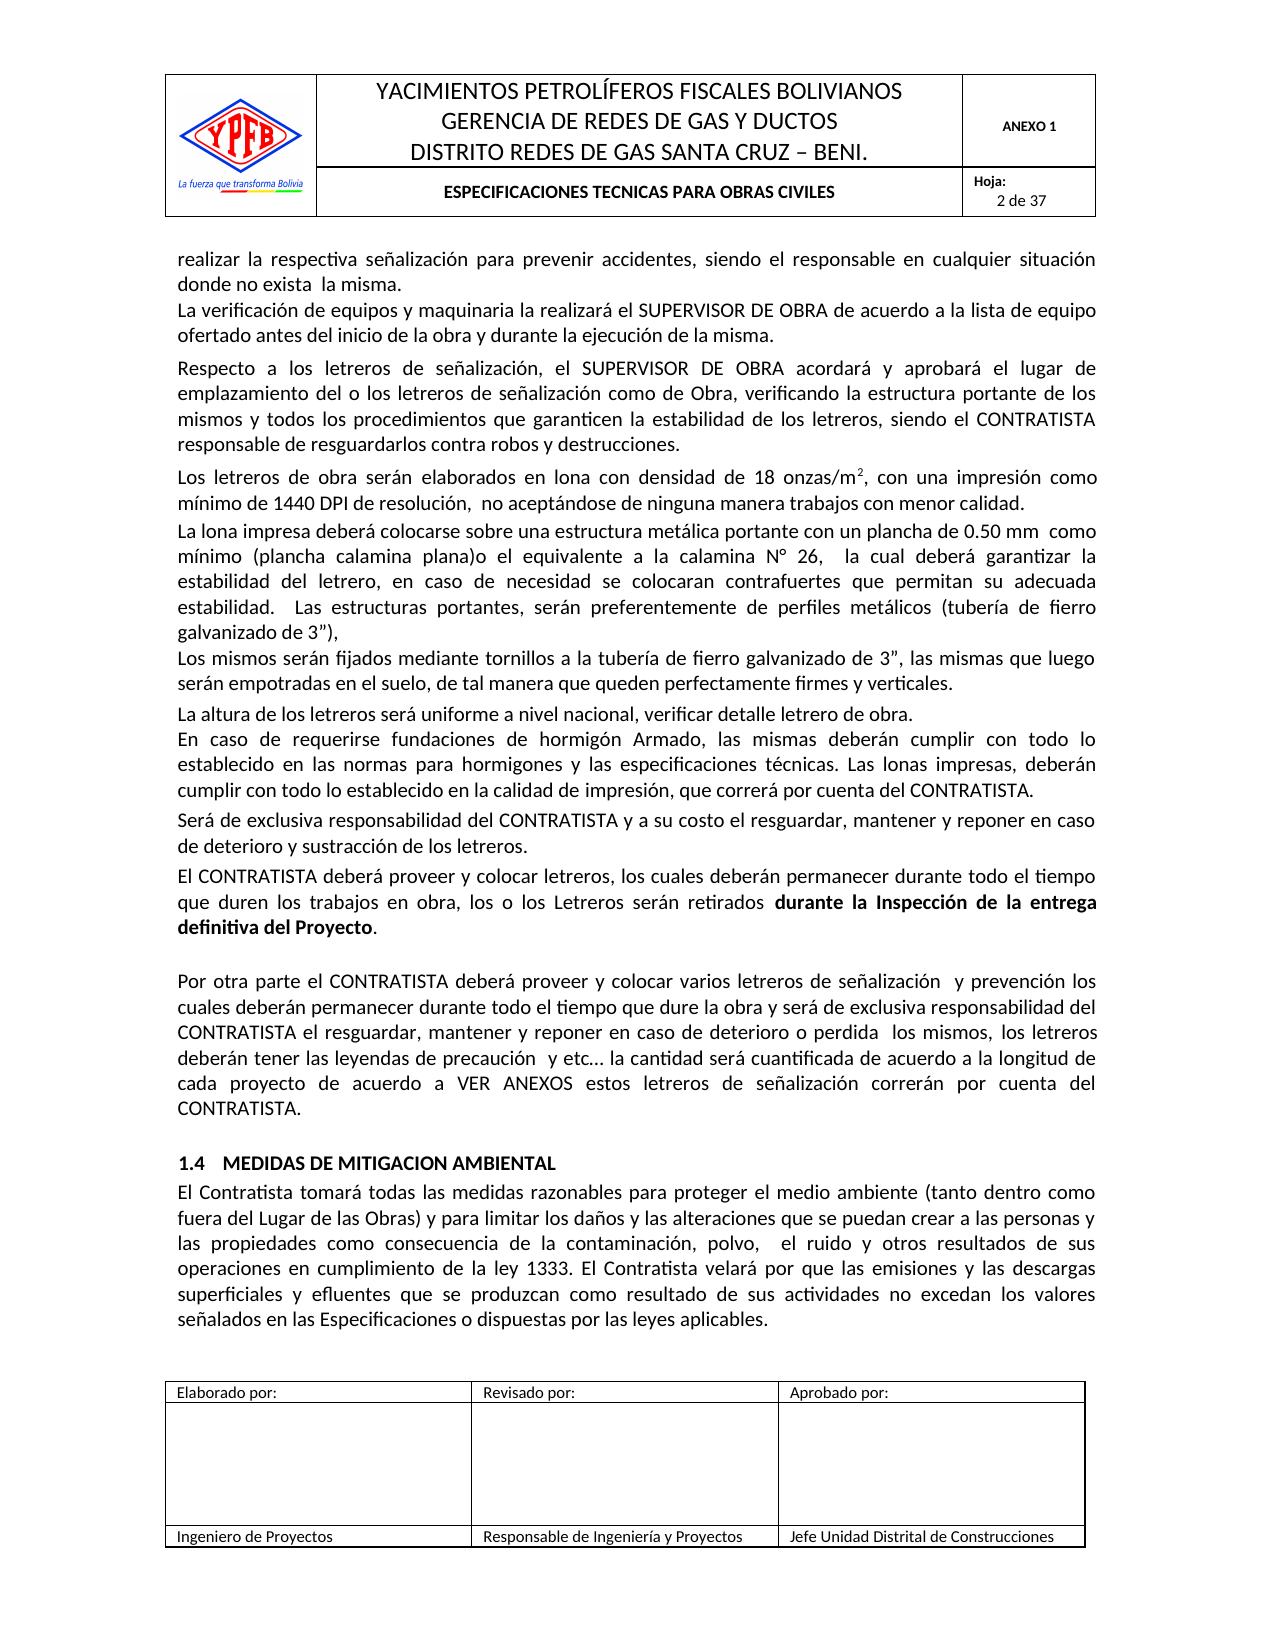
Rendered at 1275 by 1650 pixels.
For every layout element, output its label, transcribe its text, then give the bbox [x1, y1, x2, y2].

text Respecto a los letreros de señalización, el SUPERVISOR DE OBRA acordará y aprobará el lugar de emplazamiento del o los letreros de señalización como de Obra, verificando la estructura portante de los mismos y todos los procedimientos que garanticen la estabilidad de los letreros, siendo el CONTRATISTA responsable de resguardarlos contra robos y destrucciones. [177, 355, 1098, 457]
text El Contratista tomará todas las medidas razonables para proteger el medio ambiente (tanto dentro como fuera del Lugar de las Obras) y para limitar los daños y las alteraciones que se puedan crear a las personas y las propiedades como consecuencia de la contaminación, polvo, el ruido y otros resultados de sus operaciones en cumplimiento de la ley 1333. El Contratista velará por que las emisiones y las descargas superficiales y efluentes que se produzcan como resultado de sus actividades no excedan los valores señalados en las Especificaciones o dispuestas por las leyes aplicables. [177, 1179, 1098, 1332]
text Será de exclusiva responsabilidad del CONTRATISTA y a su costo el resguardar, mantener y reponer en caso de deterioro y sustracción de los letreros. [177, 808, 1098, 858]
text En caso de requerirse fundaciones de hormigón Armado, las mismas deberán cumplir con todo lo establecido en las normas para hormigones y las especificaciones técnicas. Las lonas impresas, deberán cumplir con todo lo establecido en la calidad de impresión, que correrá por cuenta del CONTRATISTA. [177, 726, 1098, 802]
text La verificación de equipos y maquinaria la realizará el SUPERVISOR DE OBRA de acuerdo a la lista de equipo ofertado antes del inicio de la obra y durante la ejecución de la misma. [177, 297, 1098, 348]
text Los letreros de obra serán elaborados en lona con densidad de 18 onzas/m2, con una impresión como mínimo de 1440 DPI de resolución, no aceptándose de ninguna manera trabajos con menor calidad. [177, 464, 1098, 515]
text La lona impresa deberá colocarse sobre una estructura metálica portante con un plancha de 0.50 mm como mínimo (plancha calamina plana)o el equivalente a la calamina N° 26, la cual deberá garantizar la estabilidad del letrero, en caso de necesidad se colocaran contrafuertes que permitan su adecuada estabilidad. Las estructuras portantes, serán preferentemente de perfiles metálicos (tubería de fierro galvanizado de 3”), [177, 518, 1098, 645]
text La altura de los letreros será uniforme a nivel nacional, verificar detalle letrero de obra. [177, 701, 1098, 726]
text Por otra parte el CONTRATISTA deberá proveer y colocar varios letreros de señalización y prevención los cuales deberán permanecer durante todo el tiempo que dure la obra y será de exclusiva responsabilidad del CONTRATISTA el resguardar, mantener y reponer en caso de deterioro o perdida los mismos, los letreros deberán tener las leyendas de precaución y etc… la cantidad será cuantificada de acuerdo a la longitud de cada proyecto de acuerdo a VER ANEXOS estos letreros de señalización correrán por cuenta del CONTRATISTA. [177, 968, 1098, 1121]
list MEDIDAS DE MITIGACION AMBIENTAL [178, 1150, 1098, 1176]
text El CONTRATISTA deberá proveer y colocar letreros, los cuales deberán permanecer durante todo el tiempo que duren los trabajos en obra, los o los Letreros serán retirados durante la Inspección de la entrega definitiva del Proyecto. [177, 863, 1098, 940]
text Los mismos serán fijados mediante tornillos a la tubería de fierro galvanizado de 3”, las mismas que luego serán empotradas en el suelo, de tal manera que queden perfectamente firmes y verticales. [177, 645, 1098, 696]
picture [176, 93, 304, 198]
